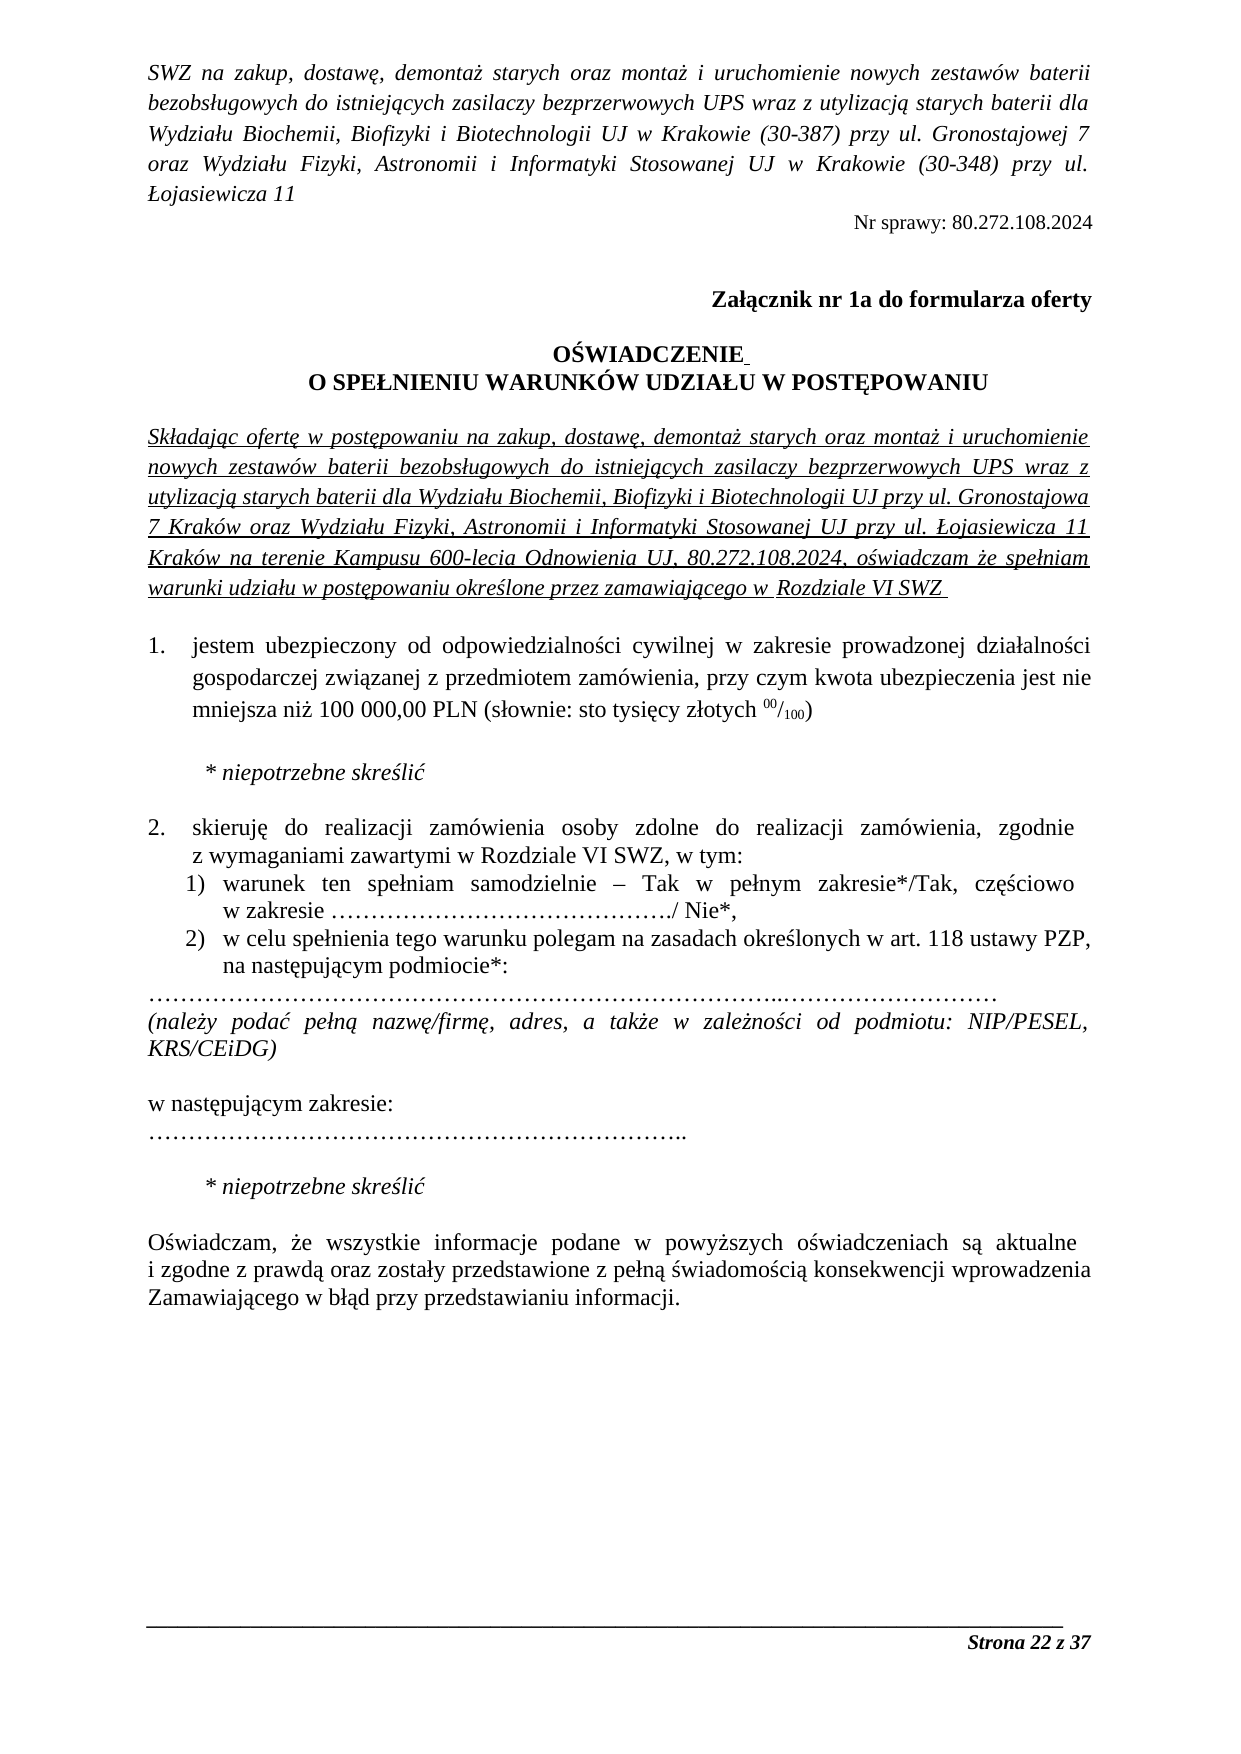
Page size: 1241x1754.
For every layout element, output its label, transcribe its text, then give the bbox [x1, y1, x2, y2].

text Oświadczam, że wszystkie informacje podane w powyższych oświadczeniach są aktualne i zgodne z prawdą oraz zostały przedstawione z pełną świadomością konsekwencji wprowadzenia Zamawiającego w błąd przy przedstawianiu informacji. [148, 1227, 1092, 1310]
text Załącznik nr 1a do formularza oferty [148, 285, 1092, 312]
list skieruję do realizacji zamówienia osoby zdolne do realizacji zamówienia, zgodnie z wymaganiami zawartymi w Rozdziale VI SWZ, w tym: [148, 813, 1092, 869]
text O SPEŁNIENIU WARUNKÓW UDZIAŁU W POSTĘPOWANIU [204, 367, 1092, 395]
text (należy podać pełną nazwę/firmę, adres, a także w zależności od podmiotu: NIP/PESEL, KRS/CEiDG) [148, 1007, 1092, 1062]
text * niepotrzebne skreślić [204, 1172, 1092, 1200]
text ……………………………………………………………………..……………………… [148, 979, 1092, 1007]
list w celu spełnienia tego warunku polegam na zasadach określonych w art. 118 ustawy PZP, na następującym podmiocie*: [185, 924, 1092, 979]
text w następującym zakresie: [148, 1089, 1092, 1117]
text * niepotrzebne skreślić [204, 758, 1092, 786]
text Składając ofertę w postępowaniu na zakup, dostawę, demontaż starych oraz montaż i uruchomienie nowych zestawów baterii bezobsługowych do istniejących zasilaczy bezprzerwowych UPS wraz z utylizacją starych baterii dla Wydziału Biochemii, Biofizyki i Biotechnologii UJ przy ul. Gronostajowa 7 Kraków oraz Wydziału Fizyki, Astronomii i Informatyki Stosowanej UJ przy ul. Łojasiewicza 11 Kraków na terenie Kampusu 600-lecia Odnowienia UJ, 80.272.108.2024, oświadczam że spełniam warunki udziału w postępowaniu określone przez zamawiającego w Rozdziale VI SWZ [148, 423, 1092, 600]
list warunek ten spełniam samodzielnie – Tak w pełnym zakresie*/Tak, częściowo w zakresie ……………………………………./ Nie*, [185, 869, 1092, 924]
list jestem ubezpieczony od odpowiedzialności cywilnej w zakresie prowadzonej działalności gospodarczej związanej z przedmiotem zamówienia, przy czym kwota ubezpieczenia jest nie mniejsza niż 100 000,00 PLN (słownie: sto tysięcy złotych 00/100) [148, 632, 1092, 722]
text ………………………………………………………….. [148, 1117, 1092, 1145]
text OŚWIADCZENIE [204, 340, 1092, 367]
